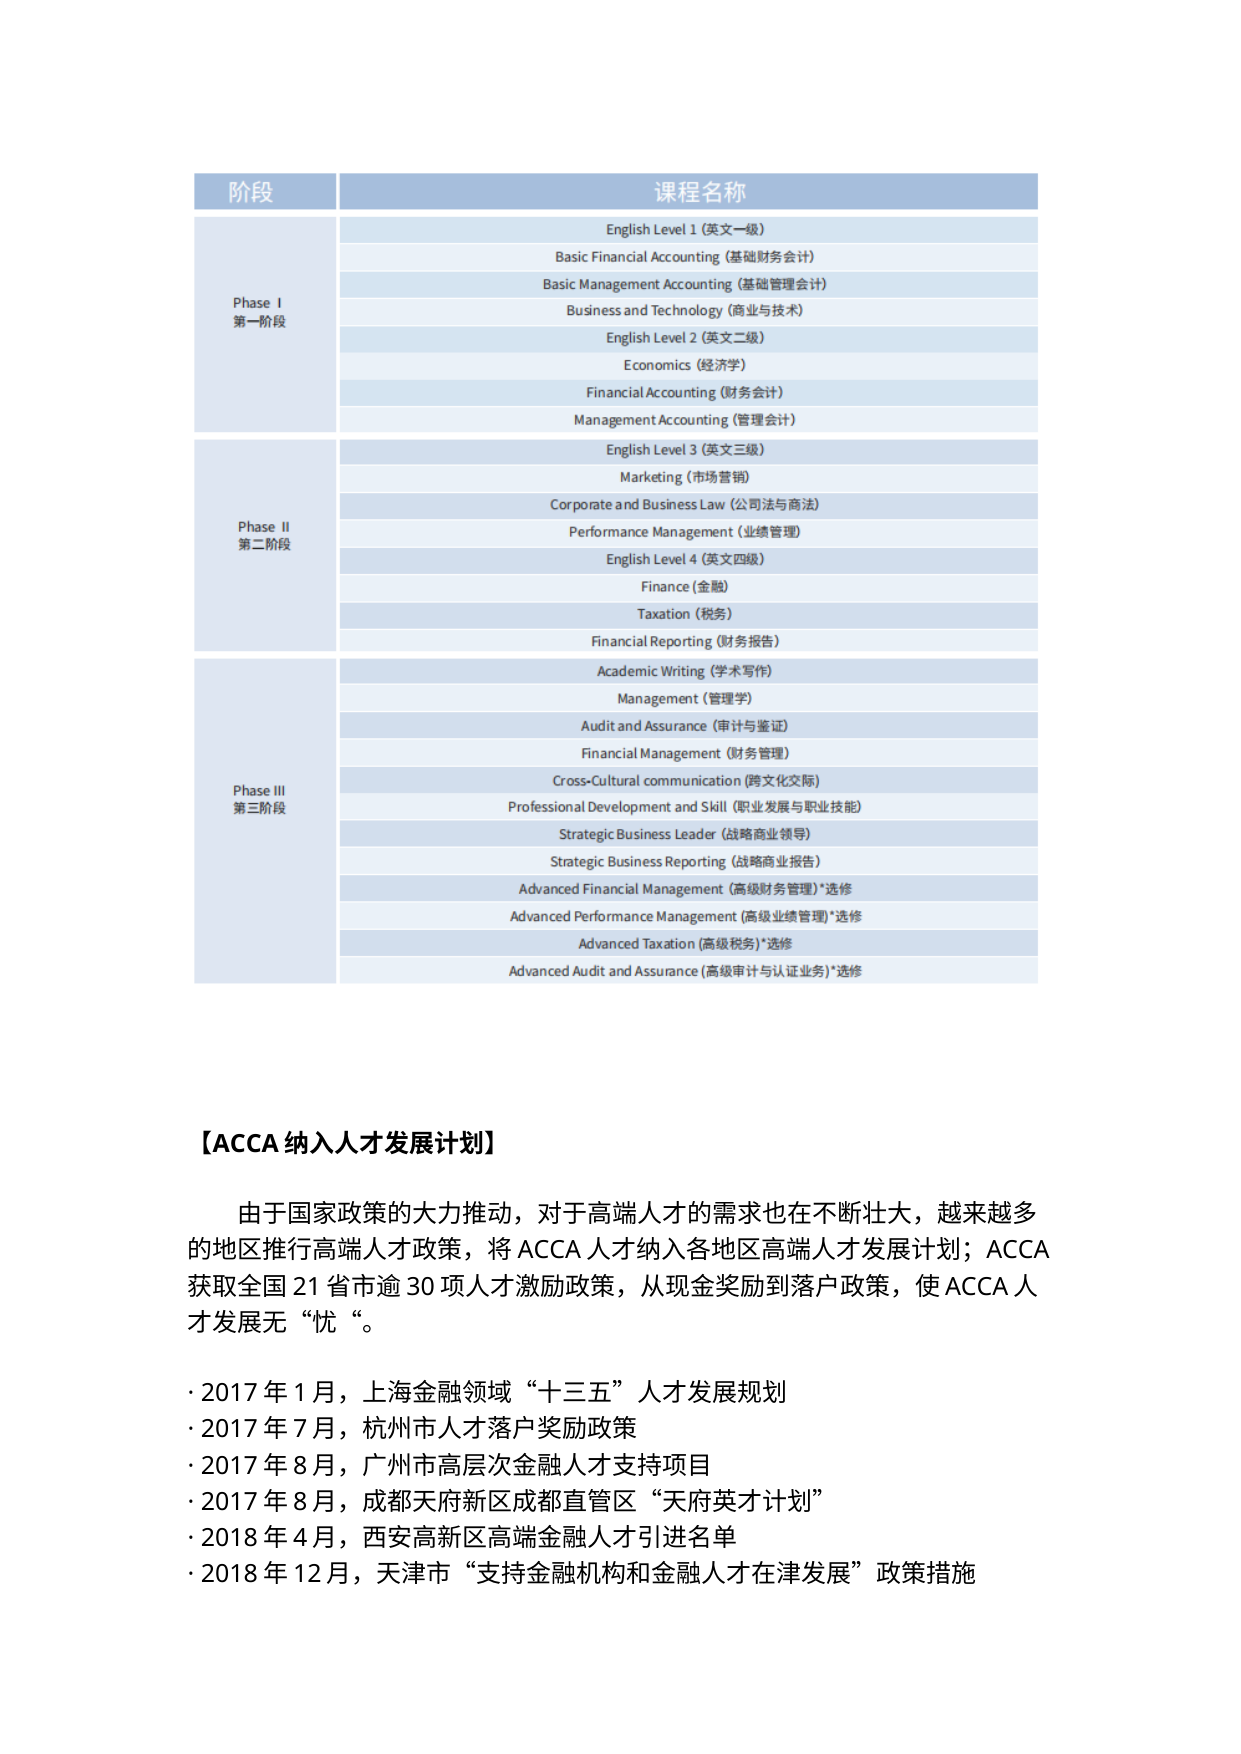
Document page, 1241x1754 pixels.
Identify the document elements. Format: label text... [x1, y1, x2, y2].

text 由于国家政策的大力推动，对于高端人才的需求也在不断壮大，越来越多的地区推行高端人才政策，将ACCA人才纳入各地区高端人才发展计划；ACCA获取全国21省市逾30项人才激励政策，从现金奖励到落户政策，使ACCA人才发展无“忧“。 [187, 1194, 1053, 1339]
text · 2018年12月，天津市“支持金融机构和金融人才在津发展”政策措施 [187, 1554, 1053, 1590]
picture [187, 162, 1053, 991]
text · 2017年7月，杭州市人才落户奖励政策 [187, 1409, 1053, 1445]
text · 2017年8月，成都天府新区成都直管区“天府英才计划” [187, 1481, 1053, 1518]
text · 2018年4月，西安高新区高端金融人才引进名单 [187, 1518, 1053, 1554]
text · 2017年1月，上海金融领域“十三五”人才发展规划 [187, 1373, 1053, 1409]
text · 2017年8月，广州市高层次金融人才支持项目 [187, 1445, 1053, 1481]
text 【ACCA纳入人才发展计划】 [187, 1123, 1053, 1159]
